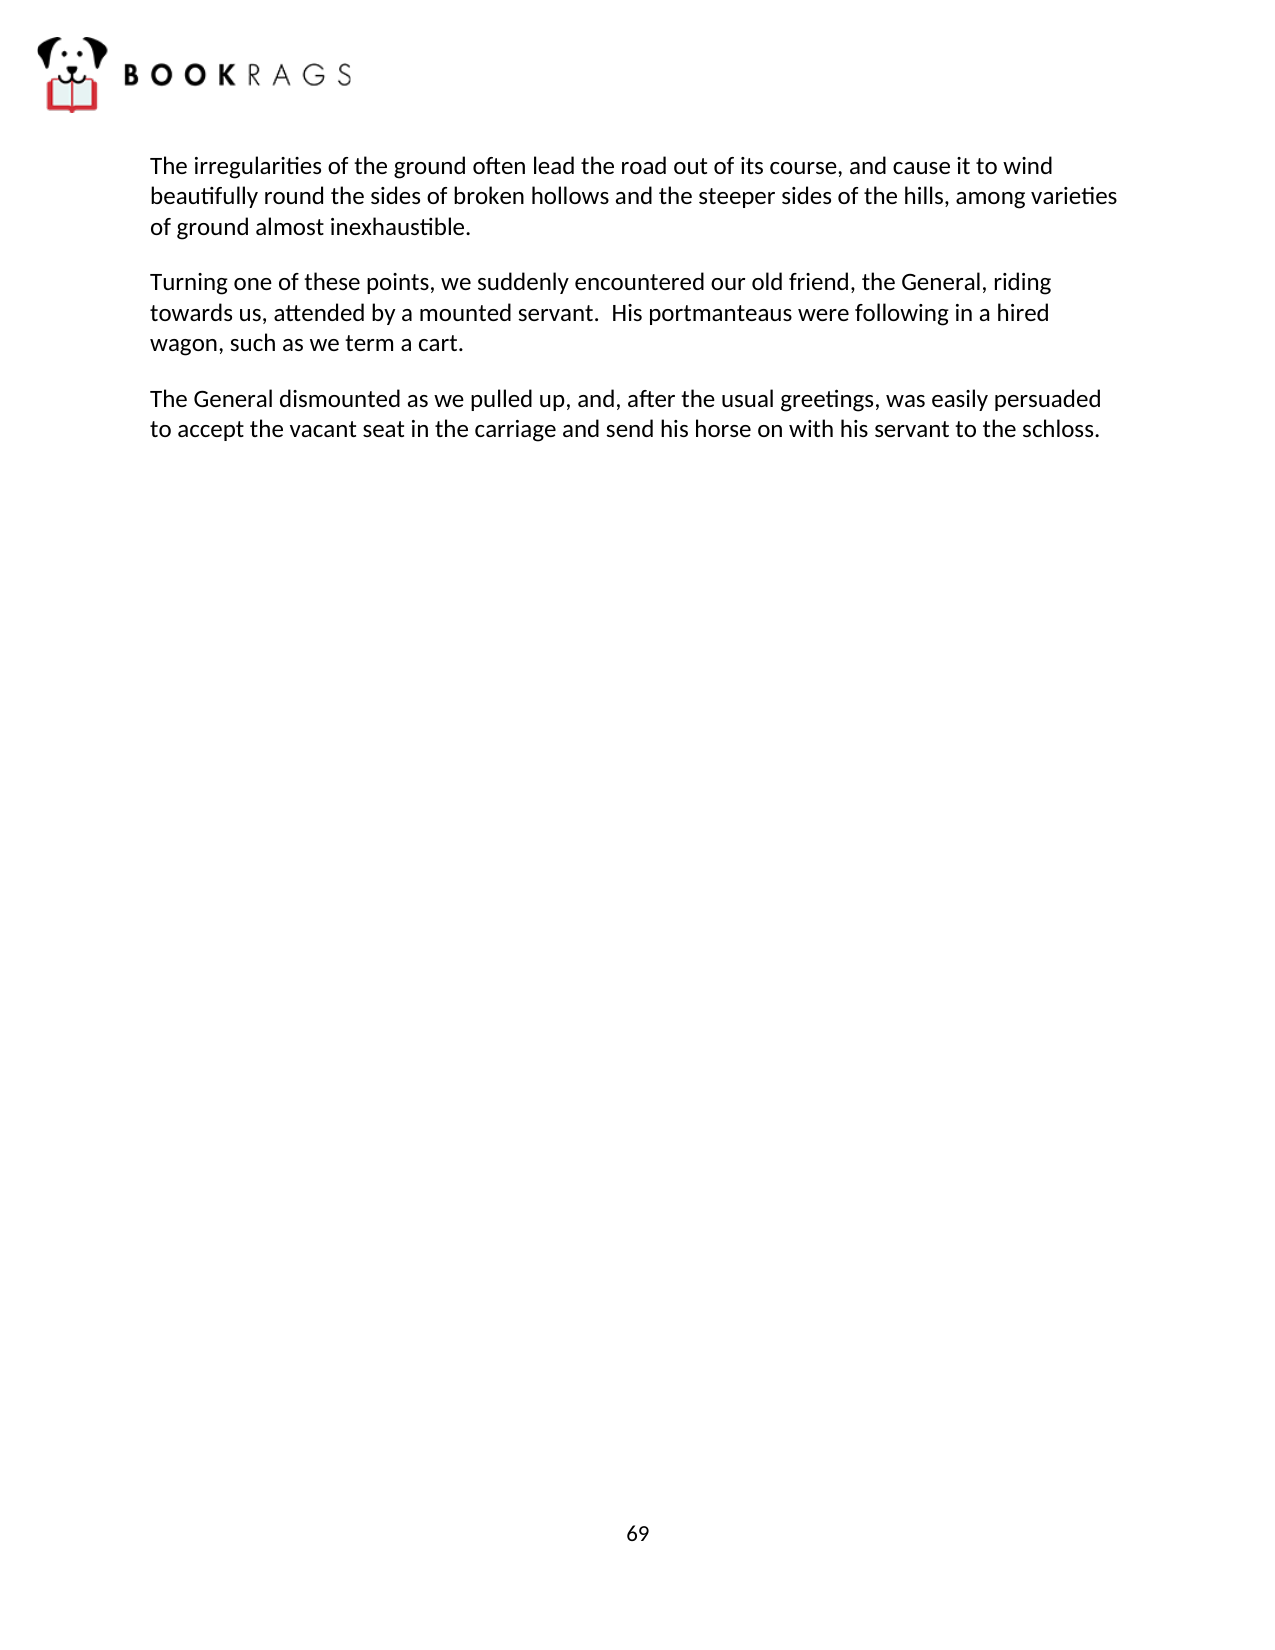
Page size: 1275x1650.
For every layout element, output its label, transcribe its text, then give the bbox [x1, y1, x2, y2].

text The irregularities of the ground often lead the road out of its course, and cause it to wind beautifully round the sides of broken hollows and the steeper sides of the hills, among varieties of ground almost inexhaustible. [150, 150, 1125, 242]
text The General dismounted as we pulled up, and, after the usual greetings, was easily persuaded to accept the vacant seat in the carriage and send his horse on with his servant to the schloss. [150, 383, 1125, 444]
text Turning one of these points, we suddenly encountered our old friend, the General, riding towards us, attended by a mounted servant. His portmanteaus were following in a hired wagon, such as we term a cart. [150, 267, 1125, 358]
picture [37, 37, 351, 113]
